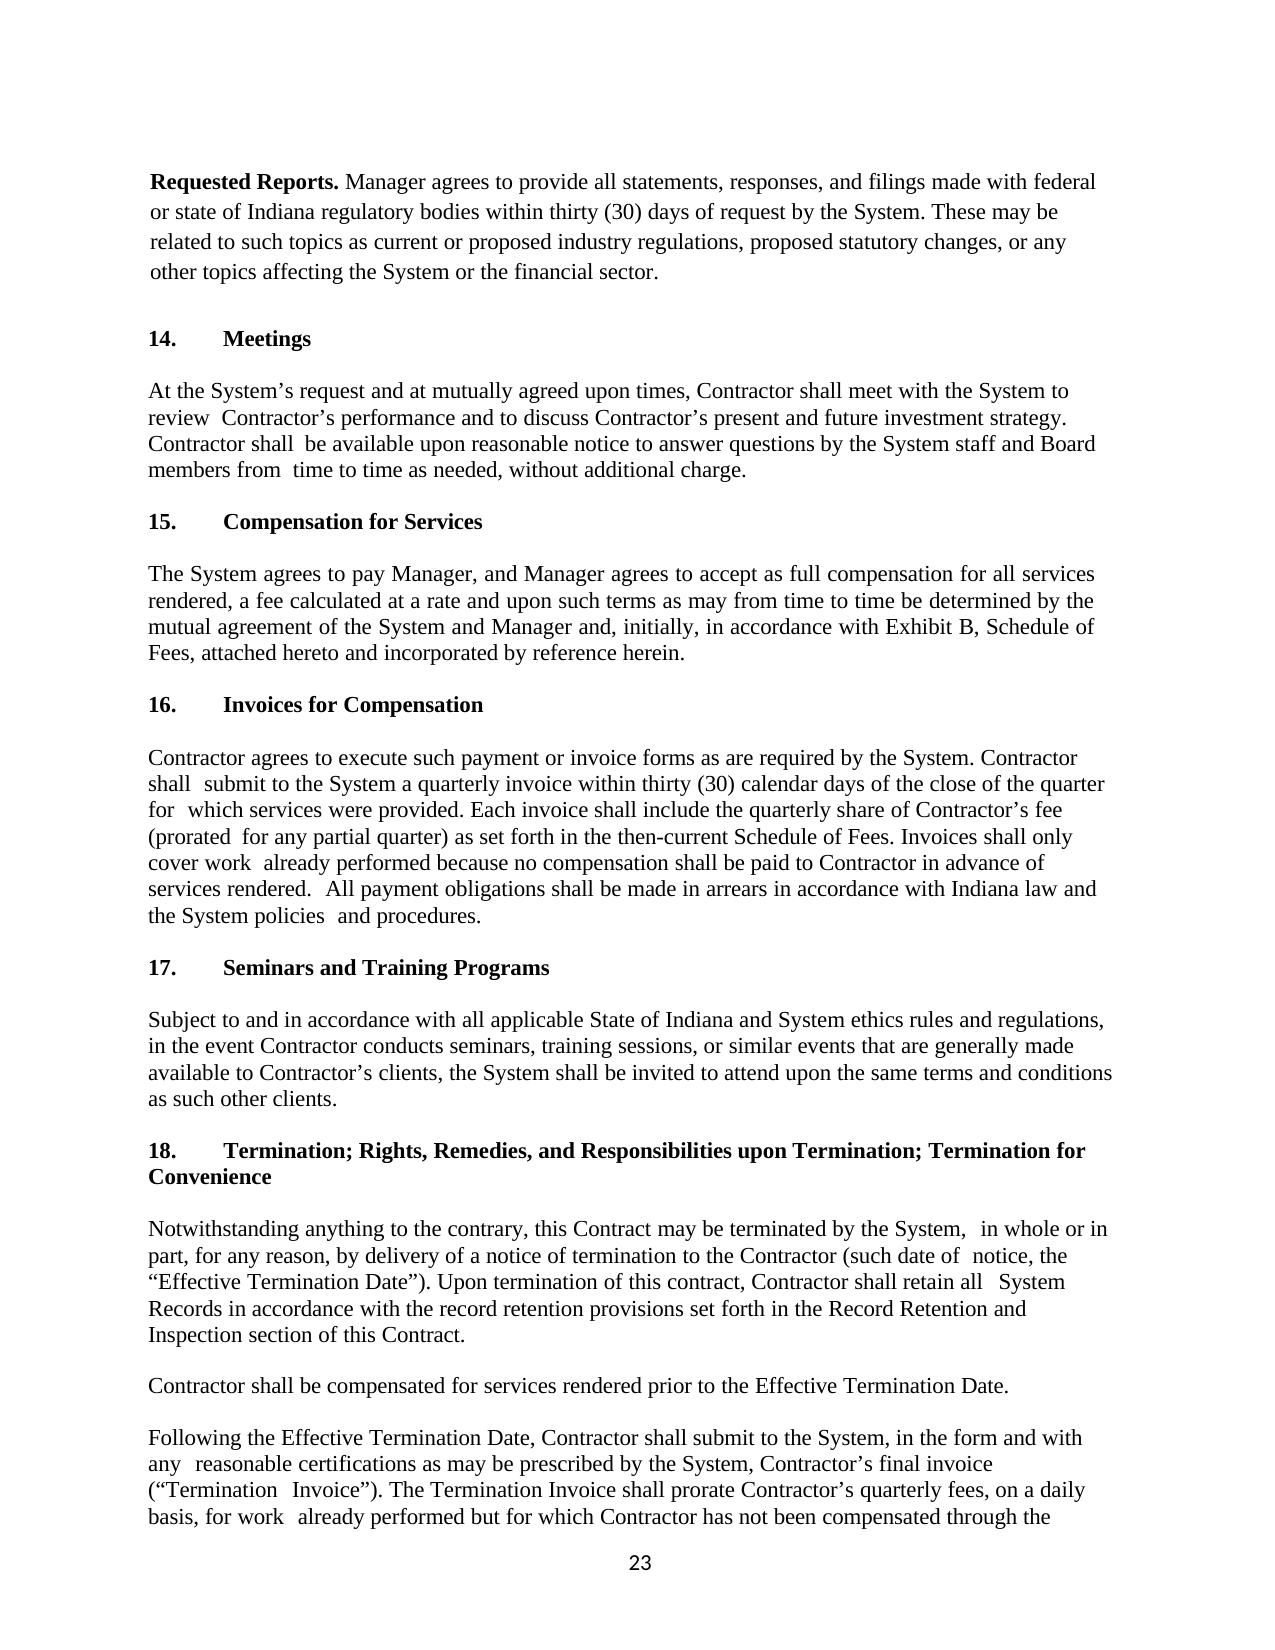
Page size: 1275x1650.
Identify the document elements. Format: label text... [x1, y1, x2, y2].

text Requested Reports. Manager agrees to provide all statements, responses, and filings made with federal or state of Indiana regulatory bodies within thirty (30) days of request by the System. These may be related to such topics as current or proposed industry regulations, proposed statutory changes, or any other topics affecting the System or the financial sector. [150, 168, 1101, 285]
text The System agrees to pay Manager, and Manager agrees to accept as full compensation for all services rendered, a fee calculated at a rate and upon such terms as may from time to time be determined by the mutual agreement of the System and Manager and, initially, in accordance with Exhibit B, Schedule of Fees, attached hereto and incorporated by reference herein. [148, 560, 1096, 666]
subtitle Invoices for Compensation [148, 691, 1137, 718]
subtitle Termination; Rights, Remedies, and Responsibilities upon Termination; Termination for Convenience [148, 1137, 1094, 1189]
text Notwithstanding anything to the contrary, this Contract may be terminated by the System, in whole or in part, for any reason, by delivery of a notice of termination to the Contractor (such date of notice, the “Effective Termination Date”). Upon termination of this contract, Contractor shall retain all System Records in accordance with the record retention provisions set forth in the Record Retention and Inspection section of this Contract. [148, 1216, 1121, 1347]
text At the System’s request and at mutually agreed upon times, Contractor shall meet with the System to review Contractor’s performance and to discuss Contractor’s present and future investment strategy. Contractor shall be available upon reasonable notice to answer questions by the System staff and Board members from time to time as needed, without additional charge. [148, 377, 1123, 483]
subtitle Seminars and Training Programs [148, 954, 1137, 980]
subtitle Compensation for Services [148, 508, 1137, 534]
subtitle Meetings [148, 325, 1137, 351]
text Contractor shall be compensated for services rendered prior to the Effective Termination Date. [148, 1372, 1137, 1399]
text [148, 1424, 1121, 1529]
text Subject to and in accordance with all applicable State of Indiana and System ethics rules and regulations, in the event Contractor conducts seminars, training sessions, or similar events that are generally made available to Contractor’s clients, the System shall be invited to attend upon the same terms and conditions as such other clients. [148, 1006, 1113, 1111]
text Contractor agrees to execute such payment or invoice forms as are required by the System. Contractor shall submit to the System a quarterly invoice within thirty (30) calendar days of the close of the quarter for which services were provided. Each invoice shall include the quarterly share of Contractor’s fee (prorated for any partial quarter) as set forth in the then-current Schedule of Fees. Invoices shall only cover work already performed because no compensation shall be paid to Contractor in advance of services rendered. All payment obligations shall be made in arrears in accordance with Indiana law and the System policies and procedures. [148, 744, 1113, 928]
